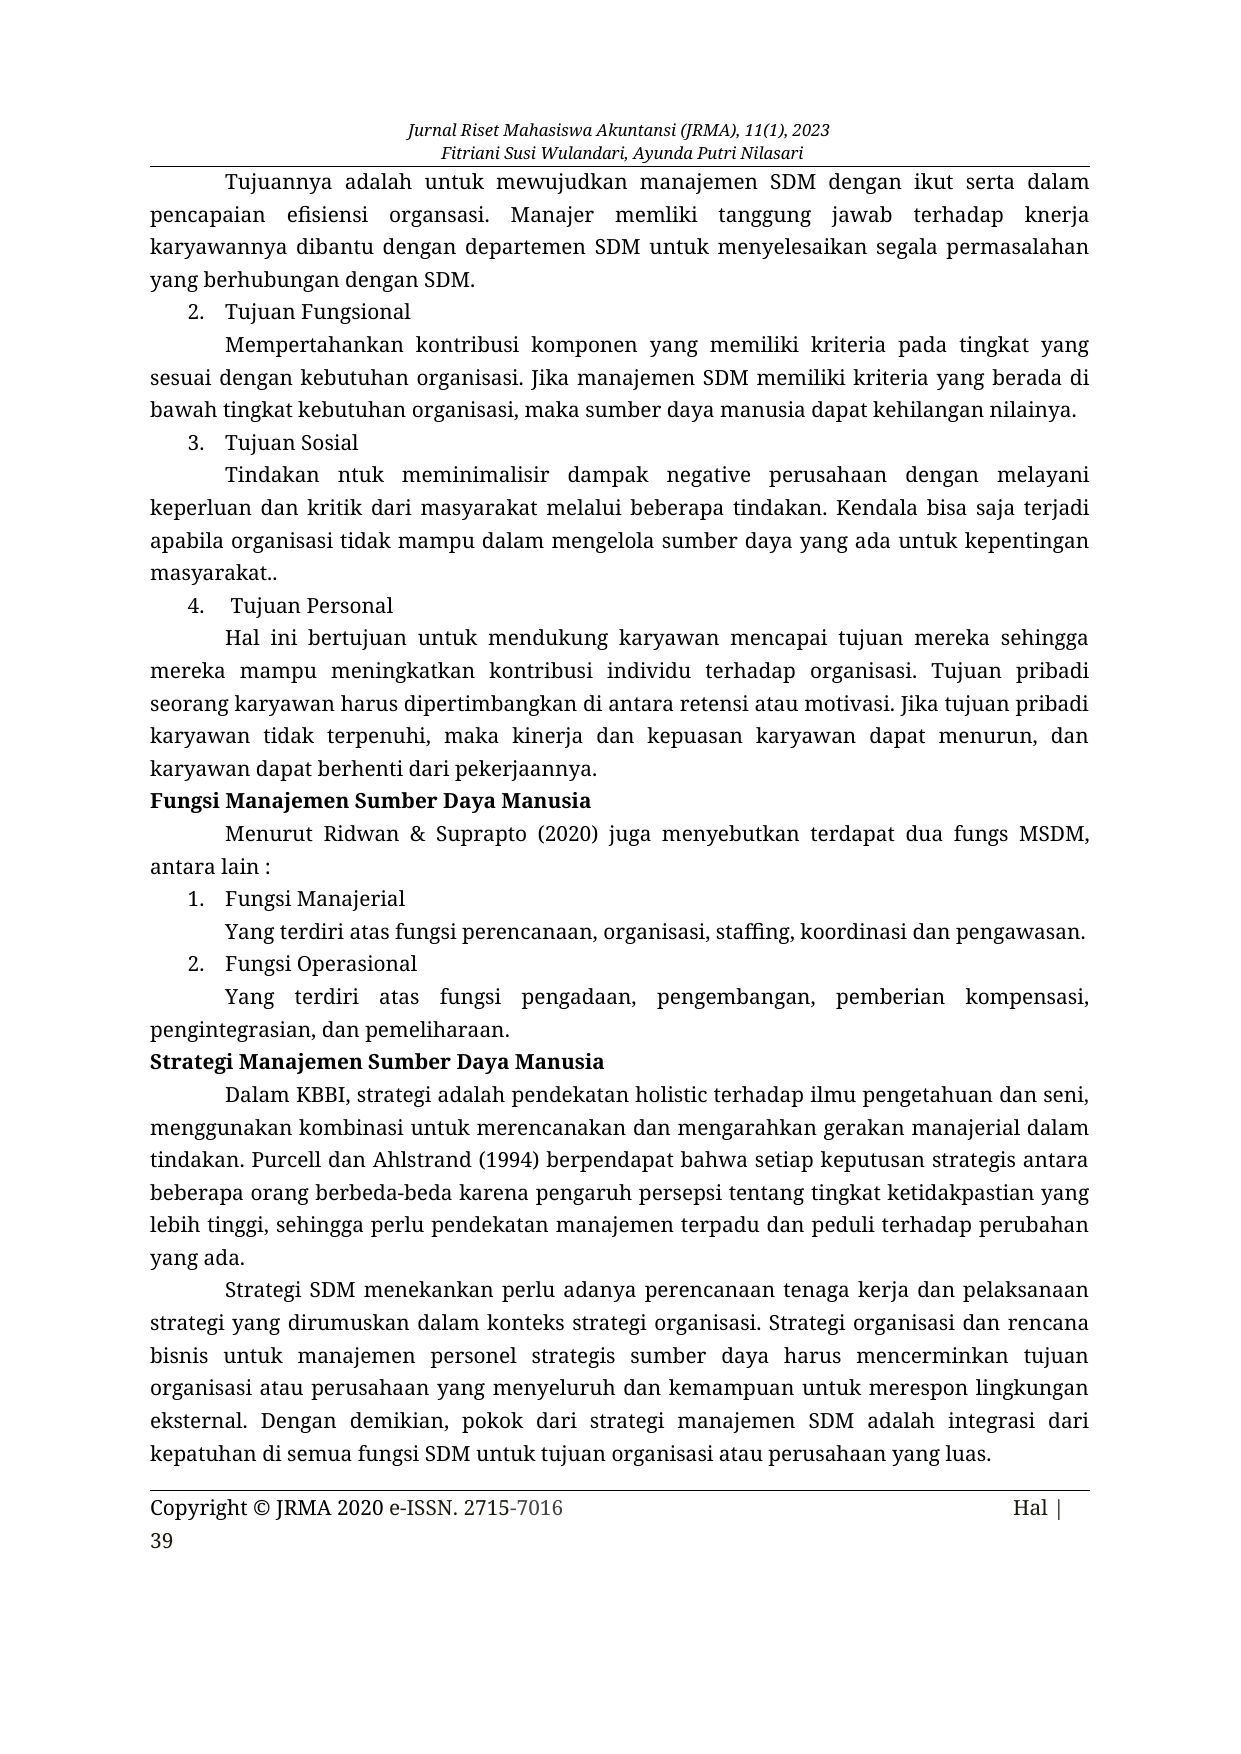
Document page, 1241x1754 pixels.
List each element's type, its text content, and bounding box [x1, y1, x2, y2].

text Tindakan ntuk meminimalisir dampak negative perusahaan dengan melayani keperluan dan kritik dari masyarakat melalui beberapa tindakan. Kendala bisa saja terjadi apabila organisasi tidak mampu dalam mengelola sumber daya yang ada untuk kepentingan masyarakat.. [150, 461, 1090, 587]
text Yang terdiri atas fungsi pengadaan, pengembangan, pemberian kompensasi, pengintegrasian, dan pemeliharaan. [150, 982, 1090, 1043]
list Tujuan Personal [187, 591, 1090, 619]
list Tujuan Sosial [187, 428, 1090, 456]
list Fungsi Operasional [187, 949, 1090, 978]
text Tujuannya adalah untuk mewujudkan manajemen SDM dengan ikut serta dalam pencapaian efisiensi organsasi. Manajer memliki tanggung jawab terhadap knerja karyawannya dibantu dengan departemen SDM untuk menyelesaikan segala permasalahan yang berhubungan dengan SDM. [150, 167, 1090, 293]
text Strategi SDM menekankan perlu adanya perencanaan tenaga kerja dan pelaksanaan strategi yang dirumuskan dalam konteks strategi organisasi. Strategi organisasi dan rencana bisnis untuk manajemen personel strategis sumber daya harus mencerminkan tujuan organisasi atau perusahaan yang menyeluruh dan kemampuan untuk merespon lingkungan eksternal. Dengan demikian, pokok dari strategi manajemen SDM adalah integrasi dari kepatuhan di semua fungsi SDM untuk tujuan organisasi atau perusahaan yang luas. [150, 1276, 1090, 1467]
text Strategi Manajemen Sumber Daya Manusia [150, 1047, 1090, 1076]
list Fungsi Manajerial [187, 884, 1090, 913]
text Mempertahankan kontribusi komponen yang memiliki kriteria pada tingkat yang sesuai dengan kebutuhan organisasi. Jika manajemen SDM memiliki kriteria yang berada di bawah tingkat kebutuhan organisasi, maka sumber daya manusia dapat kehilangan nilainya. [150, 330, 1090, 424]
text Hal ini bertujuan untuk mendukung karyawan mencapai tujuan mereka sehingga mereka mampu meningkatkan kontribusi individu terhadap organisasi. Tujuan pribadi seorang karyawan harus dipertimbangkan di antara retensi atau motivasi. Jika tujuan pribadi karyawan tidak terpenuhi, maka kinerja dan kepuasan karyawan dapat menurun, dan karyawan dapat berhenti dari pekerjaannya. [150, 623, 1090, 782]
text Yang terdiri atas fungsi perencanaan, organisasi, staffing, koordinasi dan pengawasan. [150, 917, 1090, 945]
text Dalam KBBI, strategi adalah pendekatan holistic terhadap ilmu pengetahuan dan seni, menggunakan kombinasi untuk merencanakan dan mengarahkan gerakan manajerial dalam tindakan. Purcell dan Ahlstrand (1994) berpendapat bahwa setiap keputusan strategis antara beberapa orang berbeda-beda karena pengaruh persepsi tentang tingkat ketidakpastian yang lebih tinggi, sehingga perlu pendekatan manajemen terpadu dan peduli terhadap perubahan yang ada. [150, 1080, 1090, 1271]
text Fungsi Manajemen Sumber Daya Manusia [150, 787, 1090, 815]
list Tujuan Fungsional [187, 297, 1090, 326]
text Menurut Ridwan & Suprapto (2020) juga menyebutkan terdapat dua fungs MSDM, antara lain : [150, 819, 1090, 880]
